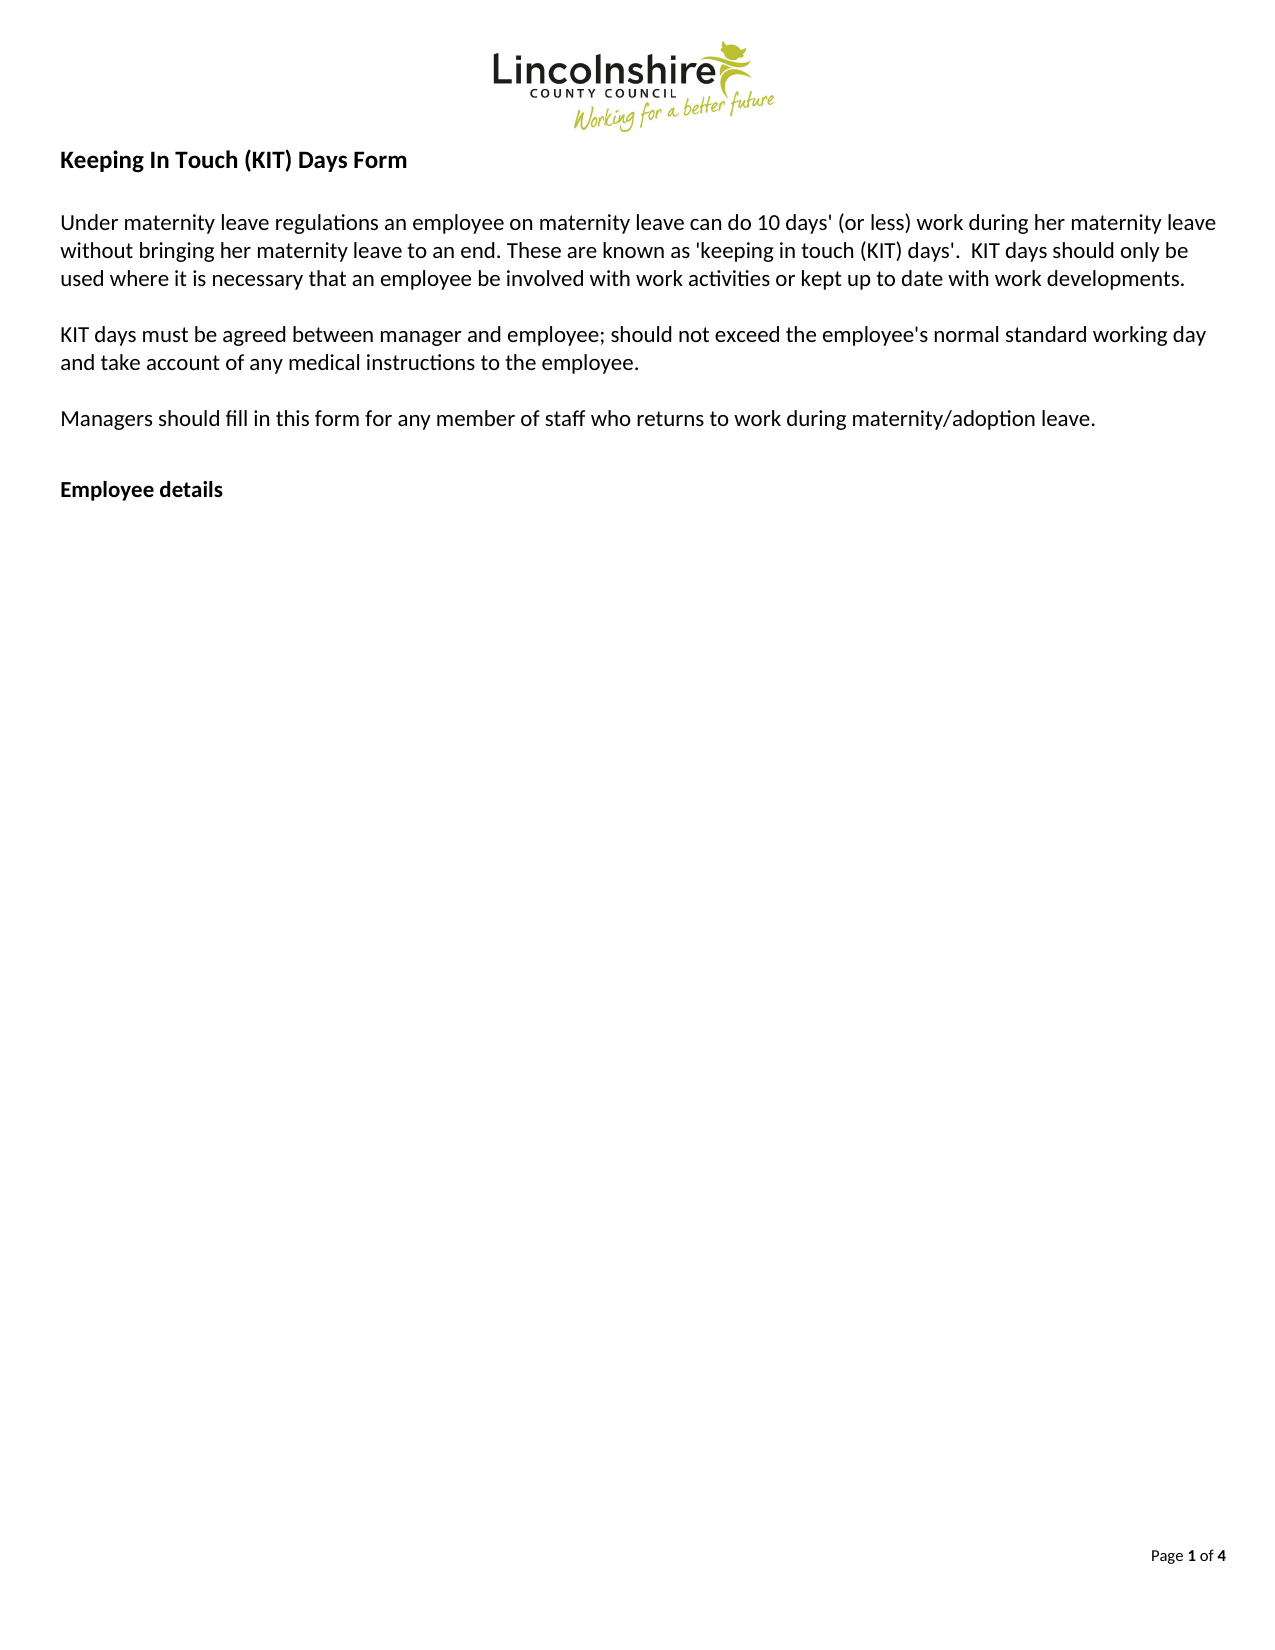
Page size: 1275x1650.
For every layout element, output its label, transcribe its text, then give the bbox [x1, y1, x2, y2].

text KIT days must be agreed between manager and employee; should not exceed the employee's normal standard working day and take account of any medical instructions to the employee. [60, 320, 1226, 376]
subtitle Keeping In Touch (KIT) Days Form [60, 144, 1226, 174]
text Under maternity leave regulations an employee on maternity leave can do 10 days' (or less) work during her maternity leave without bringing her maternity leave to an end. These are known as 'keeping in touch (KIT) days'. KIT days should only be used where it is necessary that an employee be involved with work activities or kept up to date with work developments. [60, 208, 1226, 292]
text Employee details [60, 475, 1226, 503]
picture [475, 38, 802, 135]
text Managers should fill in this form for any member of staff who returns to work during maternity/adoption leave. [60, 404, 1226, 432]
